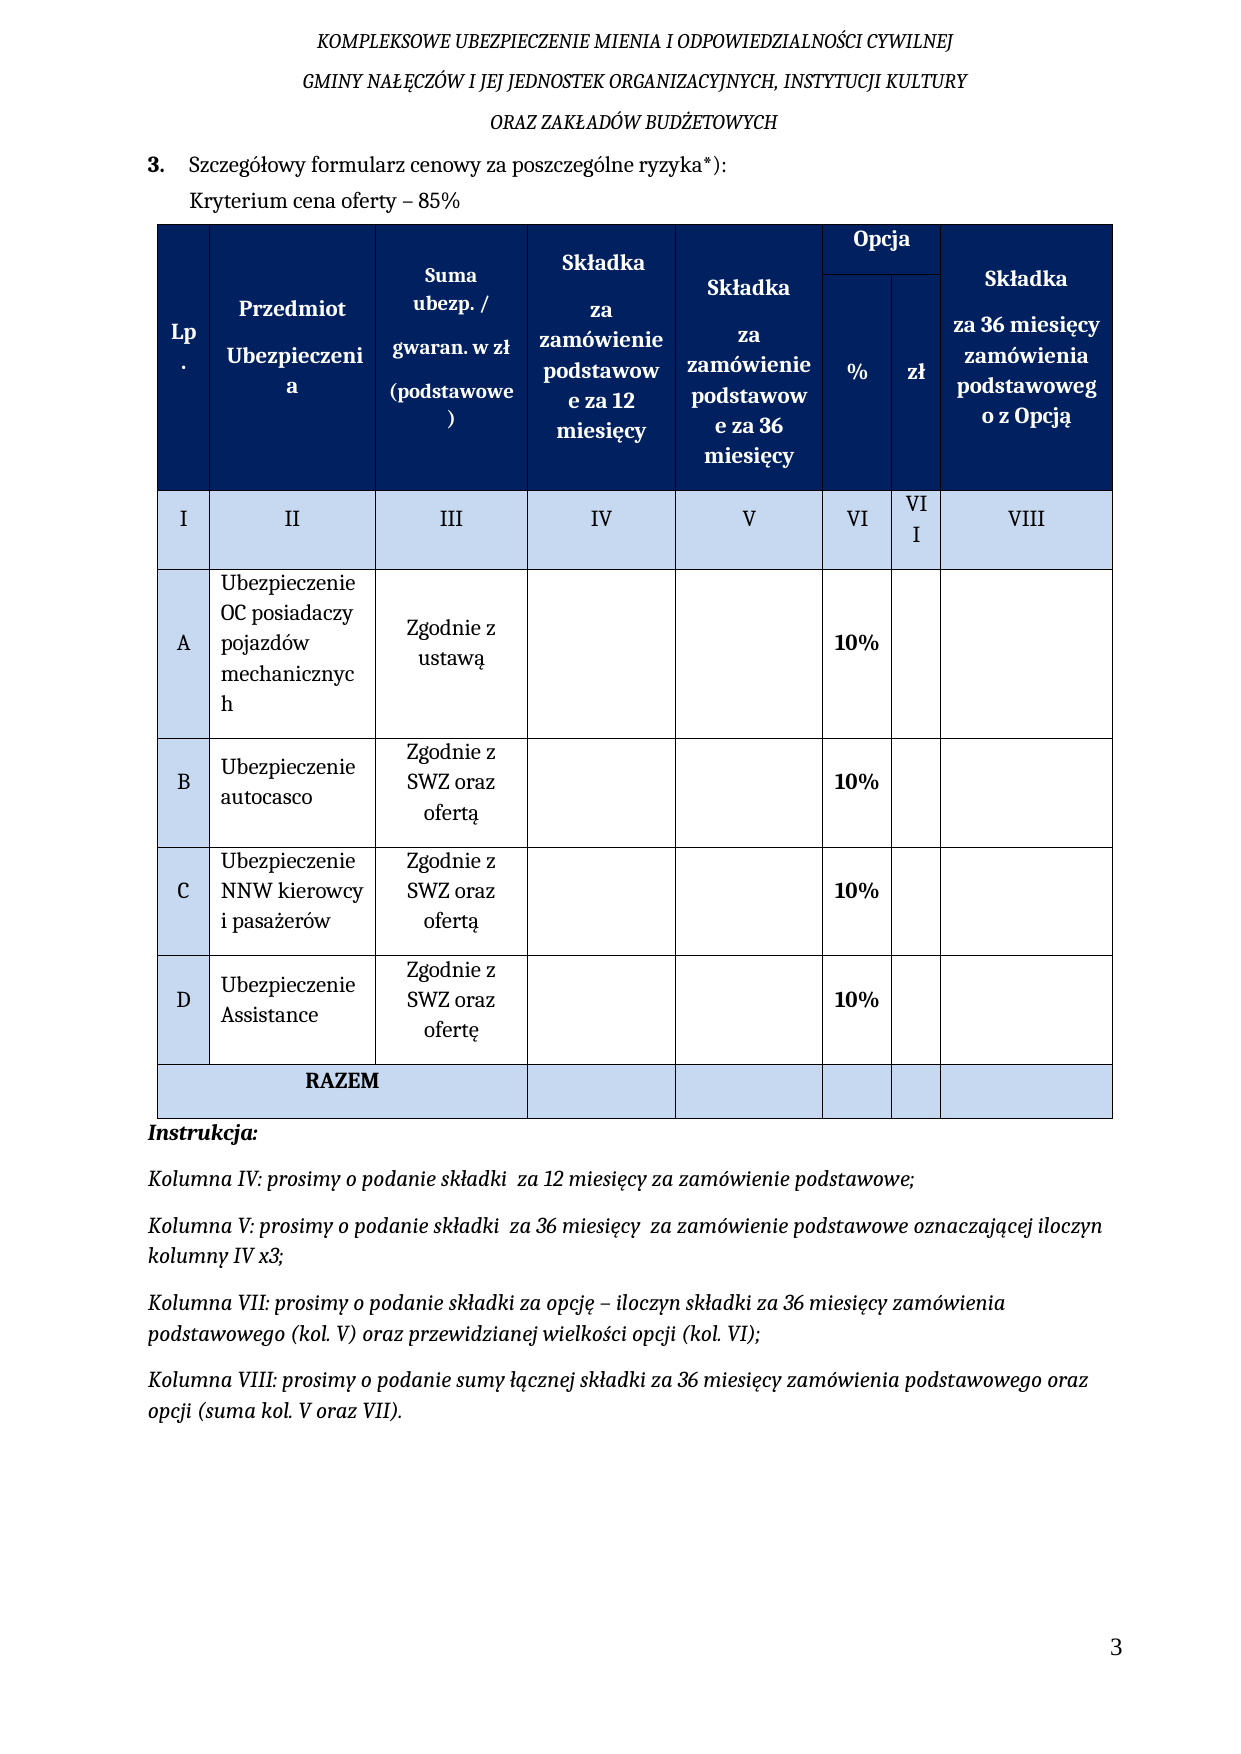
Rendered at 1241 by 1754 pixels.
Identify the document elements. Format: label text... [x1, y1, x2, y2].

table_cell [528, 570, 675, 738]
table_header Lp. [158, 225, 209, 490]
table_cell [892, 739, 940, 847]
table_cell [676, 570, 822, 738]
table_cell [892, 848, 940, 955]
table_header Składka za 36 miesięcy zamówienia podstawowego z Opcją [941, 225, 1112, 490]
text Kolumna VII: prosimy o podanie składki za opcję – iloczyn składki za 36 miesięcy zamówienia podstawowego (kol. V) oraz przewidzianej wielkości opcji (kol. VI); [148, 1290, 1122, 1347]
text Kolumna V: prosimy o podanie składki za 36 miesięcy za zamówienie podstawowe oznaczającej iloczyn kolumny IV x3; [148, 1213, 1122, 1270]
table_cell C [158, 848, 209, 955]
table_cell 10% [823, 570, 891, 738]
table_cell 10% [823, 739, 891, 847]
table_cell [892, 1065, 940, 1118]
table_cell RAZEM [158, 1065, 527, 1118]
table_cell A [158, 570, 209, 738]
table_header Suma ubezp. / gwaran. w zł (podstawowe) [376, 225, 527, 490]
table_cell [941, 570, 1112, 738]
table_cell Zgodnie z ustawą [376, 570, 527, 738]
list Szczegółowy formularz cenowy za poszczególne ryzyka*): [148, 151, 1122, 178]
text Kolumna VIII: prosimy o podanie sumy łącznej składki za 36 miesięcy zamówienia podstawowego oraz opcji (suma kol. V oraz VII). [148, 1367, 1122, 1424]
table_header Opcja [823, 225, 940, 274]
table_cell Zgodnie z SWZ oraz ofertą [376, 848, 527, 955]
table_header Przedmiot Ubezpieczenia [210, 225, 375, 490]
table_cell [892, 956, 940, 1064]
table_cell [528, 739, 675, 847]
table_cell [676, 739, 822, 847]
table_cell [941, 1065, 1112, 1118]
table_cell Zgodnie z SWZ oraz ofertę [376, 956, 527, 1064]
table_cell [941, 739, 1112, 847]
table_cell II [210, 491, 375, 569]
table_cell Ubezpieczenie OC posiadaczy pojazdów mechanicznych [210, 570, 375, 738]
table_cell 10% [823, 956, 891, 1064]
table_cell Ubezpieczenie NNW kierowcy i pasażerów [210, 848, 375, 955]
table_header Składka za zamówienie podstawowe za 12 miesięcy [528, 225, 675, 490]
text Instrukcja: [148, 1119, 1122, 1146]
table_cell [941, 848, 1112, 955]
list Kryterium cena oferty – 85% [189, 188, 1122, 214]
table_cell [528, 848, 675, 955]
table_cell VII [892, 491, 940, 569]
table_cell [528, 1065, 675, 1118]
table_cell [823, 1065, 891, 1118]
table_cell Zgodnie z SWZ oraz ofertą [376, 739, 527, 847]
table_cell Ubezpieczenie autocasco [210, 739, 375, 847]
table_cell D [158, 956, 209, 1064]
table_cell 10% [823, 848, 891, 955]
table_cell V [676, 491, 822, 569]
table_cell zł [892, 275, 940, 490]
table_cell [676, 956, 822, 1064]
table_cell III [376, 491, 527, 569]
table_cell I [158, 491, 209, 569]
table_cell Ubezpieczenie Assistance [210, 956, 375, 1064]
text Kolumna IV: prosimy o podanie składki za 12 miesięcy za zamówienie podstawowe; [148, 1166, 1122, 1193]
table_cell VI [823, 491, 891, 569]
table_cell B [158, 739, 209, 847]
table_cell [676, 848, 822, 955]
table_cell [528, 956, 675, 1064]
table_header Składka za zamówienie podstawowe za 36 miesięcy [676, 225, 822, 490]
table_cell IV [528, 491, 675, 569]
table_cell % [823, 275, 891, 490]
table_cell [892, 570, 940, 738]
table_cell [941, 956, 1112, 1064]
table_cell [676, 1065, 822, 1118]
table_cell VIII [941, 491, 1112, 569]
